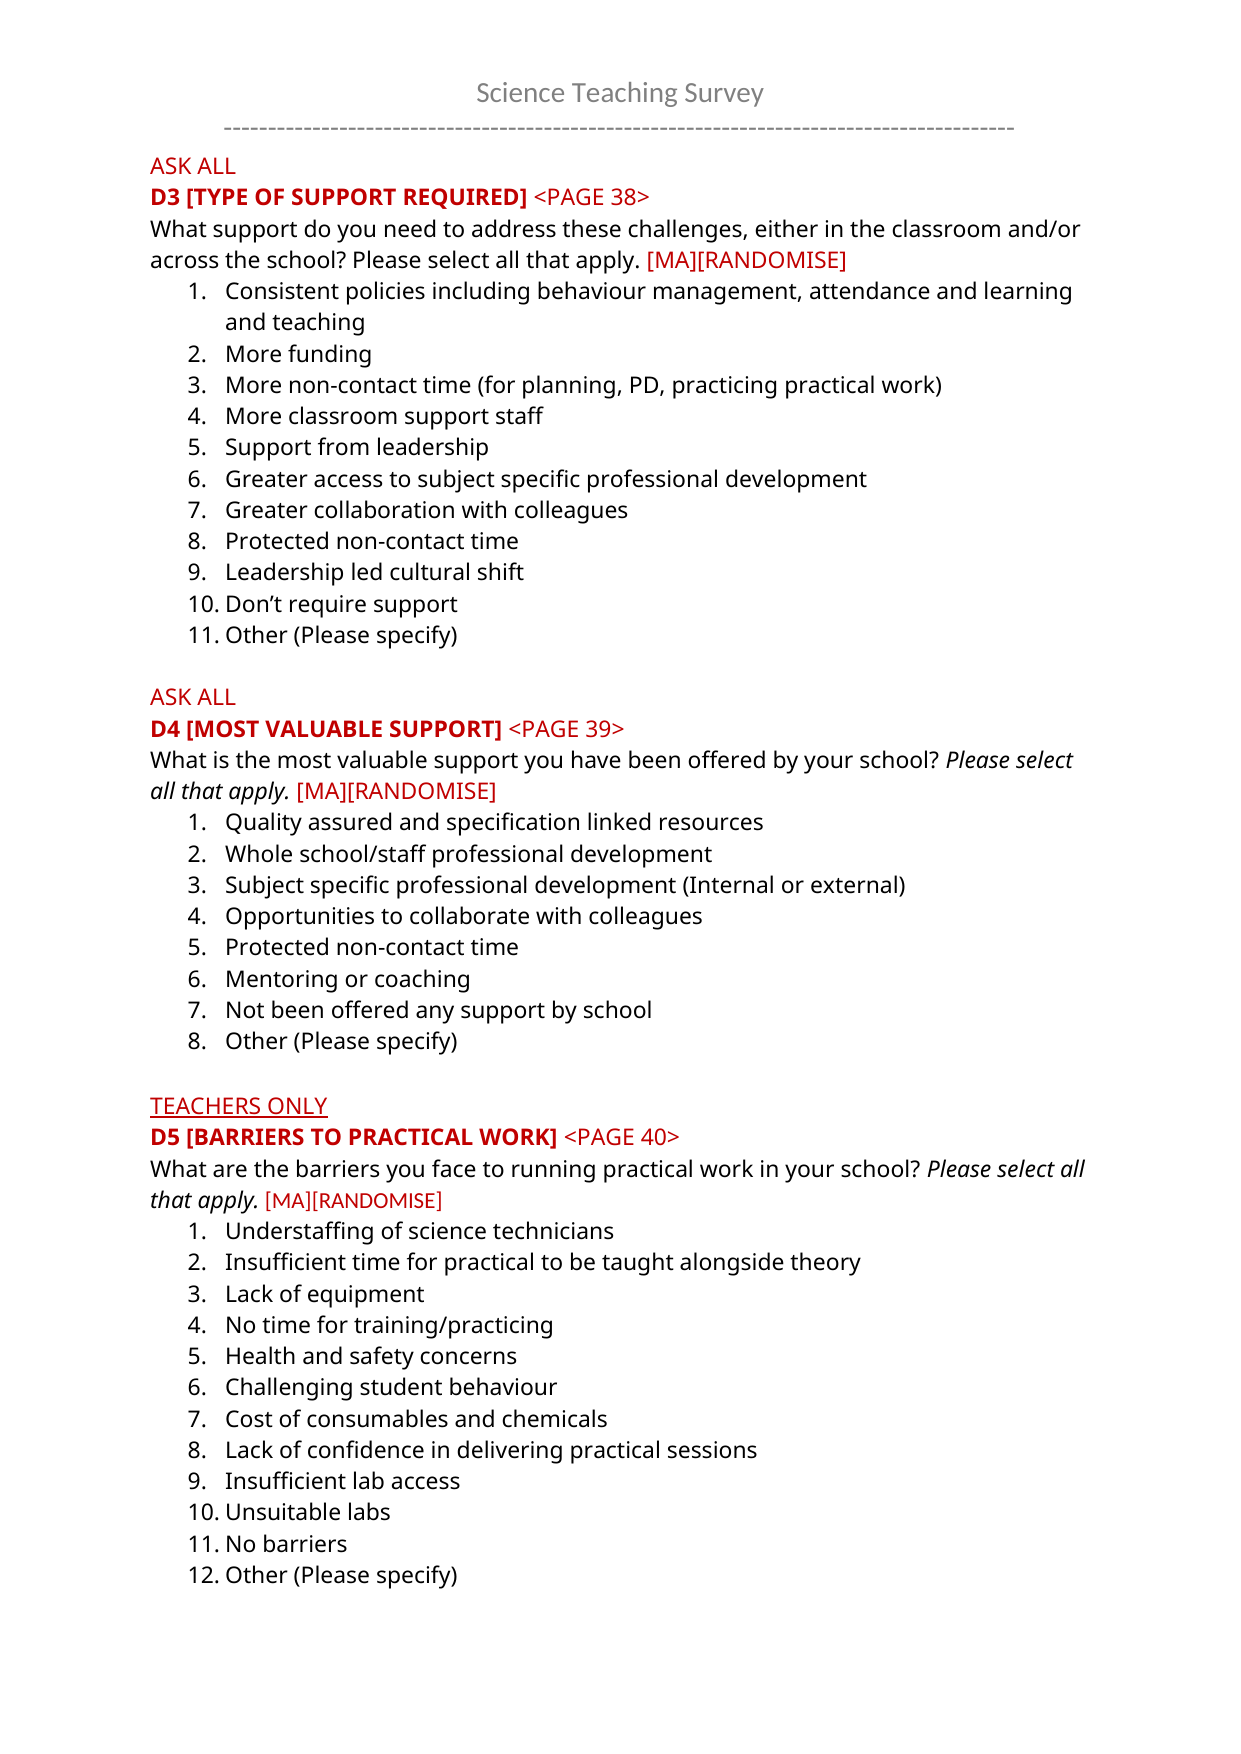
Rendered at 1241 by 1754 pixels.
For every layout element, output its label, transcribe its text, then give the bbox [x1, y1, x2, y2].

list Don’t require support [187, 587, 1090, 619]
list Protected non-contact time [187, 931, 1090, 962]
list Insufficient time for practical to be taught alongside theory [187, 1246, 1090, 1277]
list Whole school/staff professional development [187, 837, 1090, 869]
list Support from leadership [187, 431, 1090, 462]
list Quality assured and specification linked resources [187, 806, 1090, 837]
text ASK ALL [150, 681, 1090, 712]
list Protected non-contact time [187, 525, 1090, 556]
text ASK ALL [150, 150, 1090, 181]
list Mentoring or coaching [187, 962, 1090, 994]
list More non-contact time (for planning, PD, practicing practical work) [187, 369, 1090, 400]
list Greater access to subject specific professional development [187, 462, 1090, 494]
list Cost of consumables and chemicals [187, 1402, 1090, 1434]
list Greater collaboration with colleagues [187, 494, 1090, 525]
list Health and safety concerns [187, 1340, 1090, 1371]
list Other (Please specify) [187, 1559, 1090, 1590]
list Lack of confidence in delivering practical sessions [187, 1434, 1090, 1465]
text D5 [BARRIERS TO PRACTICAL WORK] <PAGE 40> [150, 1121, 1090, 1152]
text What is the most valuable support you have been offered by your school? Please select all that apply. [MA][RANDOMISE] [150, 744, 1090, 806]
text D4 [MOST VALUABLE SUPPORT] <PAGE 39> [150, 712, 1090, 744]
text TEACHERS ONLY [150, 1090, 1090, 1121]
list Challenging student behaviour [187, 1371, 1090, 1402]
list Opportunities to collaborate with colleagues [187, 900, 1090, 931]
list Leadership led cultural shift [187, 556, 1090, 587]
list More funding [187, 337, 1090, 369]
list Not been offered any support by school [187, 994, 1090, 1025]
list Other (Please specify) [187, 619, 1090, 650]
list Other (Please specify) [187, 1025, 1090, 1056]
list No barriers [187, 1527, 1090, 1559]
list Understaffing of science technicians [187, 1215, 1090, 1246]
list Unsuitable labs [187, 1496, 1090, 1527]
text D3 [TYPE OF SUPPORT REQUIRED] <PAGE 38> [150, 181, 1090, 212]
text What support do you need to address these challenges, either in the classroom and/or across the school? Please select all that apply. [MA][RANDOMISE] [150, 212, 1090, 275]
list Consistent policies including behaviour management, attendance and learning and teaching [187, 275, 1090, 337]
list No time for training/practicing [187, 1309, 1090, 1340]
list Subject specific professional development (Internal or external) [187, 869, 1090, 900]
list Lack of equipment [187, 1277, 1090, 1309]
text What are the barriers you face to running practical work in your school? Please select all that apply. [MA][RANDOMISE] [150, 1152, 1090, 1215]
list Insufficient lab access [187, 1465, 1090, 1496]
list More classroom support staff [187, 400, 1090, 431]
